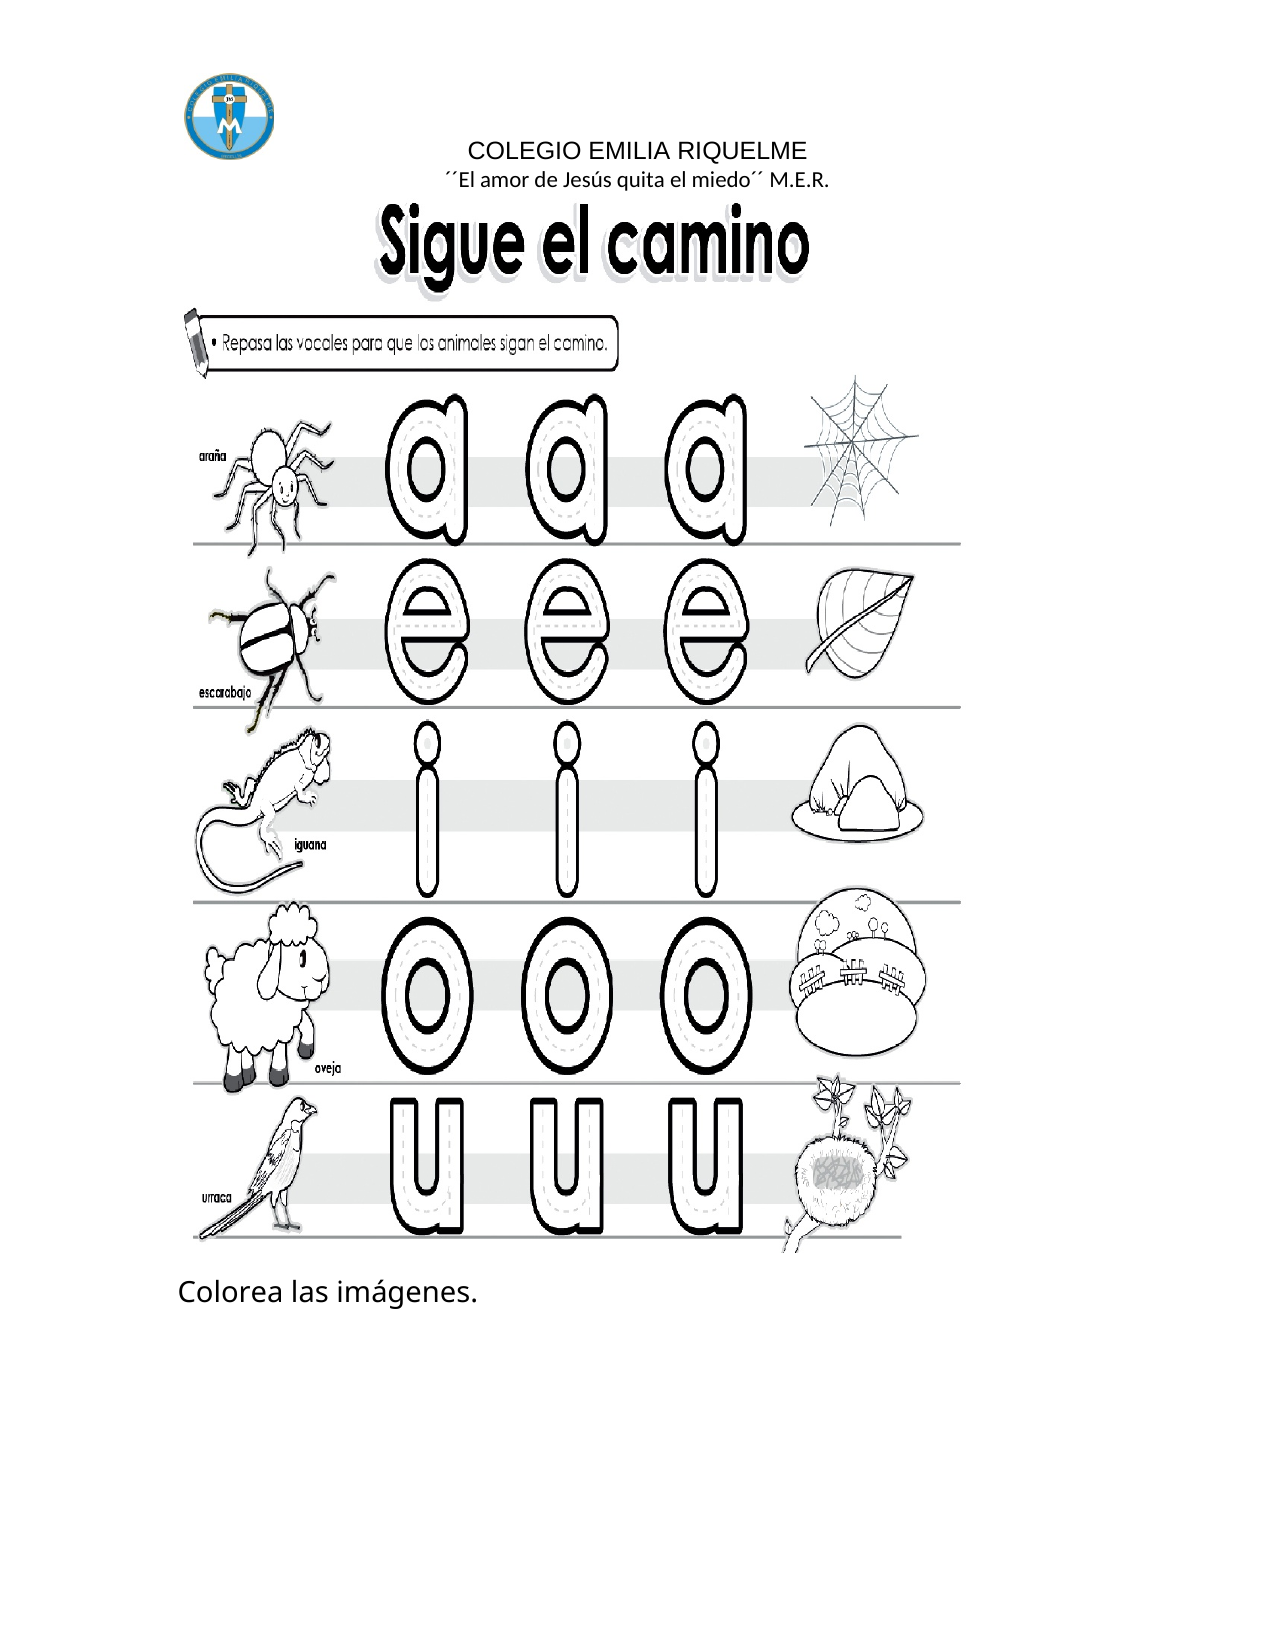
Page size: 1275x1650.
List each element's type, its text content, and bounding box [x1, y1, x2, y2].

picture [184, 73, 274, 160]
text Colorea las imágenes. [177, 1271, 1098, 1311]
picture [177, 193, 981, 1253]
